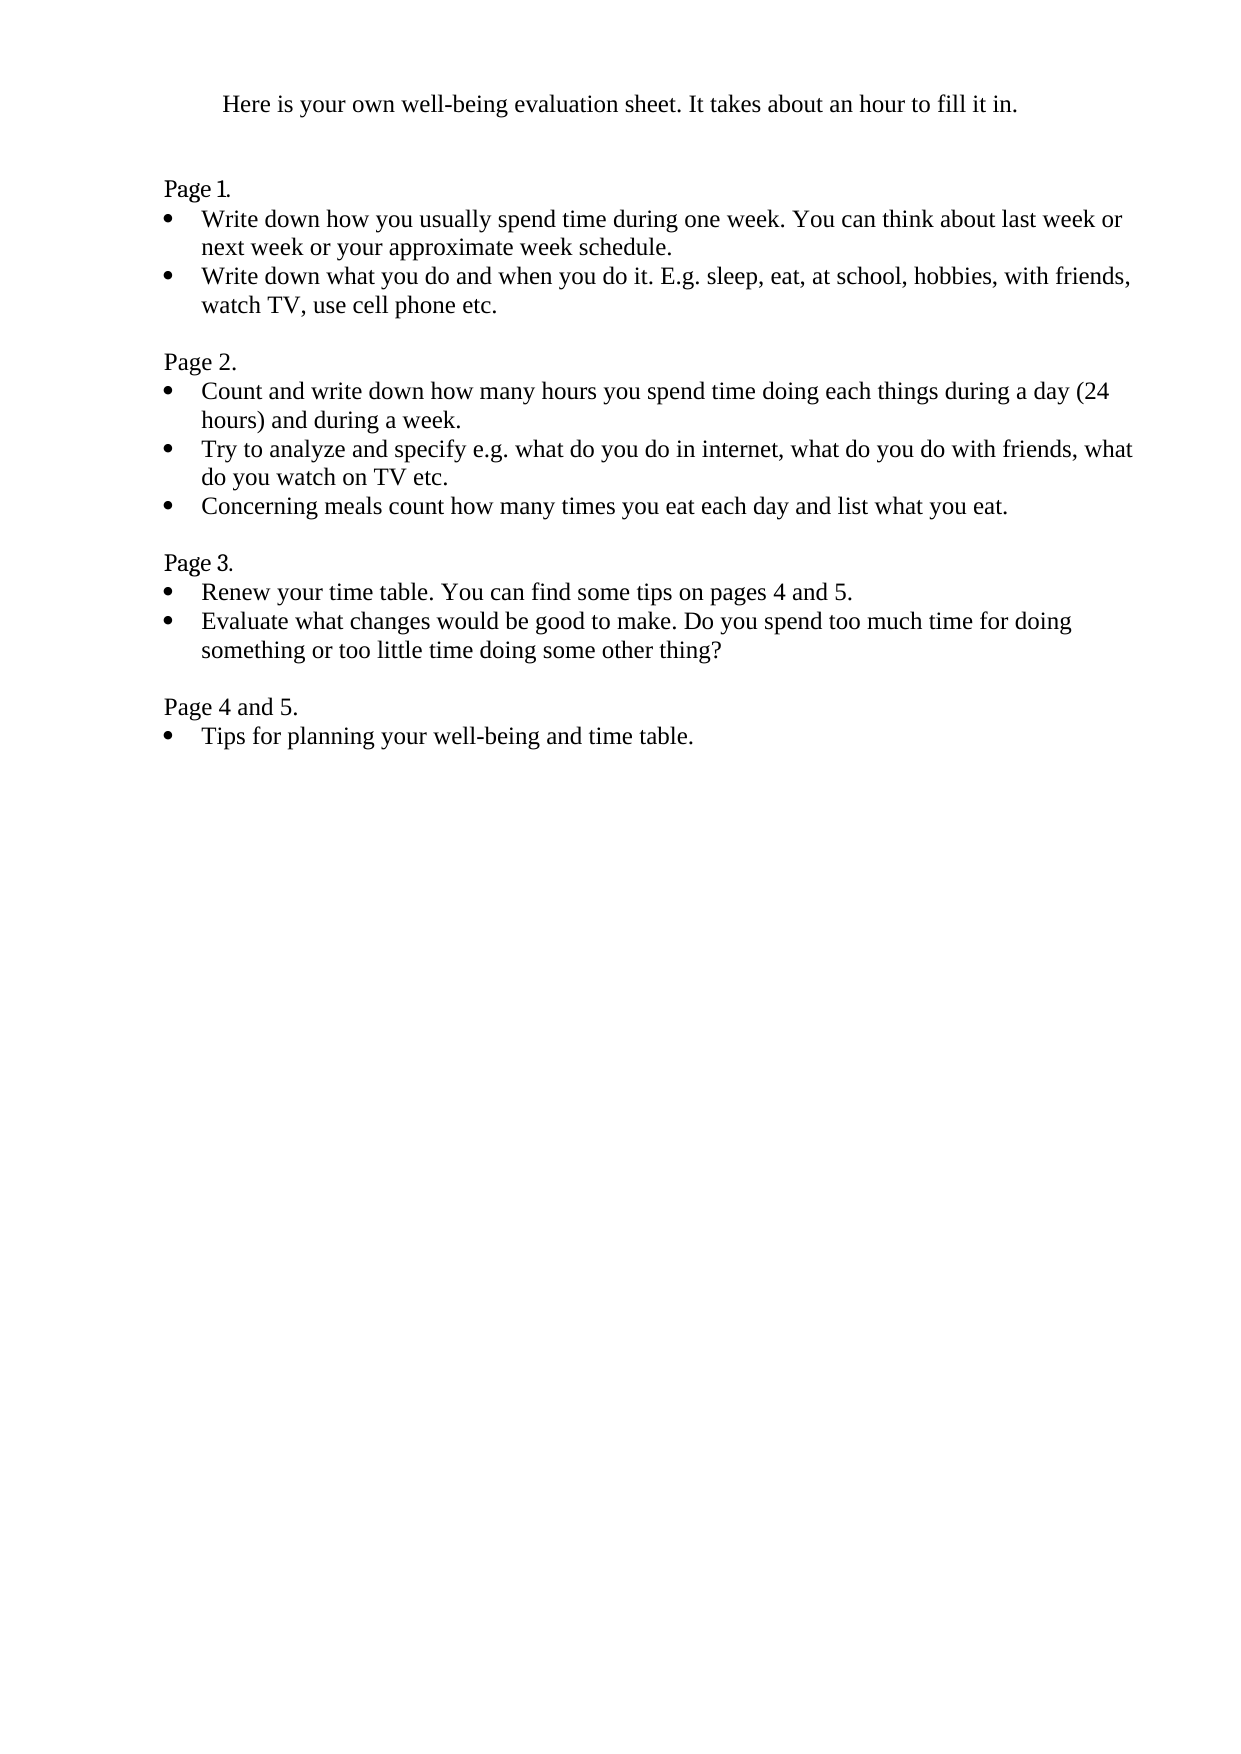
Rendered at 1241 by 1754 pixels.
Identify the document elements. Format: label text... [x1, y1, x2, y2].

list Write down what you do and when you do it. E.g. sleep, eat, at school, hobbies, with friends, watch TV, use cell phone etc. [164, 261, 1152, 319]
list Try to analyze and specify e.g. what do you do in internet, what do you do with friends, what do you watch on TV etc. [164, 434, 1152, 491]
list Write down how you usually spend time during one week. You can think about last week or next week or your approximate week schedule. [164, 204, 1152, 261]
text Here is your own well-being evaluation sheet. It takes about an hour to fill it in. [89, 89, 1152, 117]
list Renew your time table. You can find some tips on pages 4 and 5. [164, 577, 1152, 606]
list Page 2. [164, 347, 1152, 376]
list Evaluate what changes would be good to make. Do you spend too much time for doing something or too little time doing some other thing? [164, 606, 1152, 664]
list Page 4 and 5. [164, 692, 1152, 721]
text Page 3. [164, 549, 1152, 577]
list Tips for planning your well-being and time table. [164, 721, 1152, 750]
list Concerning meals count how many times you eat each day and list what you eat. [164, 491, 1152, 520]
text Page 1. [164, 175, 1152, 204]
list Count and write down how many hours you spend time doing each things during a day (24 hours) and during a week. [164, 376, 1152, 434]
